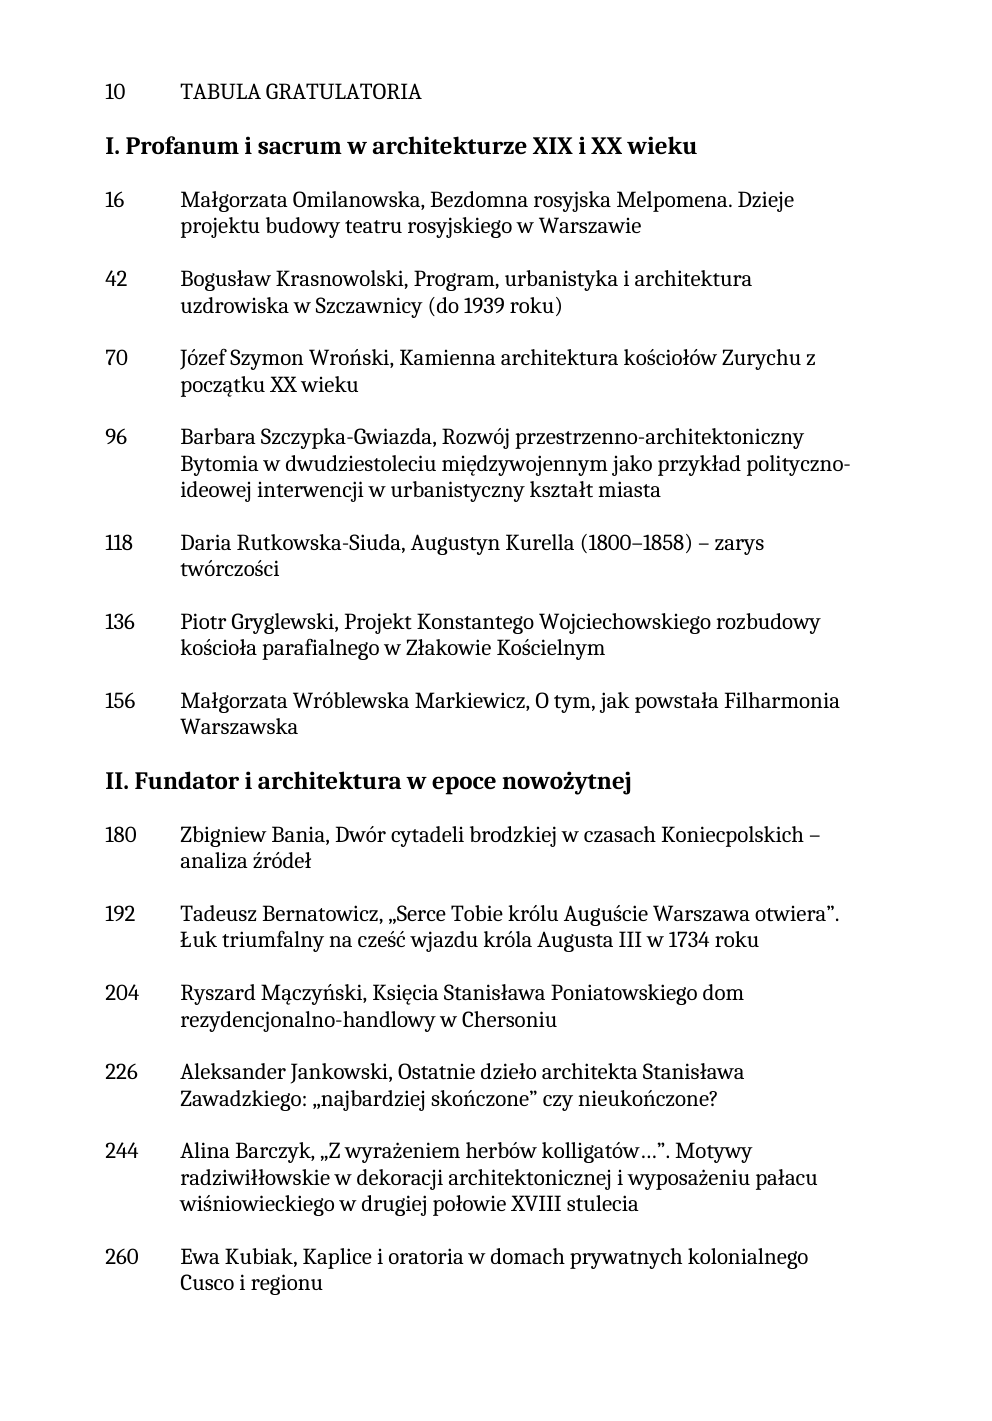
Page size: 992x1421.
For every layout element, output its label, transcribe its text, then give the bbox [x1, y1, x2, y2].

text 192 Tadeusz Bernatowicz, „Serce Tobie królu Auguście Warszawa otwiera”. Łuk triumfalny na cześć wjazdu króla Augusta III w 1734 roku [105, 901, 860, 954]
text 136 Piotr Gryglewski, Projekt Konstantego Wojciechowskiego rozbudowy kościoła parafialnego w Złakowie Kościelnym [105, 609, 860, 661]
text 96 Barbara Szczypka-Gwiazda, Rozwój przestrzenno-architektoniczny Bytomia w dwudziestoleciu międzywojennym jako przykład polityczno-ideowej interwencji w urbanistyczny kształt miasta [105, 424, 860, 503]
text 204 Ryszard Mączyński, Księcia Stanisława Poniatowskiego dom rezydencjonalno-handlowy w Chersoniu [105, 980, 860, 1033]
text I. Profanum i sacrum w architekturze XIX i XX wieku [105, 132, 860, 161]
text 180 Zbigniew Bania, Dwór cytadeli brodzkiej w czasach Koniecpolskich – analiza źródeł [105, 822, 860, 874]
text II. Fundator i architektura w epoce nowożytnej [105, 767, 860, 796]
text 118 Daria Rutkowska-Siuda, Augustyn Kurella (1800–1858) – zarys twórczości [105, 529, 860, 582]
text 42 Bogusław Krasnowolski, Program, urbanistyka i architektura uzdrowiska w Szczawnicy (do 1939 roku) [105, 266, 860, 319]
text 244 Alina Barczyk, „Z wyrażeniem herbów kolligatów…”. Motywy radziwiłłowskie w dekoracji architektonicznej i wyposażeniu pałacu wiśniowieckiego w drugiej połowie XVIII stulecia [105, 1138, 860, 1217]
text 70 Józef Szymon Wroński, Kamienna architektura kościołów Zurychu z początku XX wieku [105, 345, 860, 398]
text 10 TABULA GRATULATORIA [105, 79, 860, 106]
text 156 Małgorzata Wróblewska Markiewicz, O tym, jak powstała Filharmonia Warszawska [105, 688, 860, 740]
text 226 Aleksander Jankowski, Ostatnie dzieło architekta Stanisława Zawadzkiego: „najbardziej skończone” czy nieukończone? [105, 1059, 860, 1112]
text 260 Ewa Kubiak, Kaplice i oratoria w domach prywatnych kolonialnego Cusco i regionu [105, 1243, 860, 1296]
text 16 Małgorzata Omilanowska, Bezdomna rosyjska Melpomena. Dzieje projektu budowy teatru rosyjskiego w Warszawie [105, 187, 860, 240]
